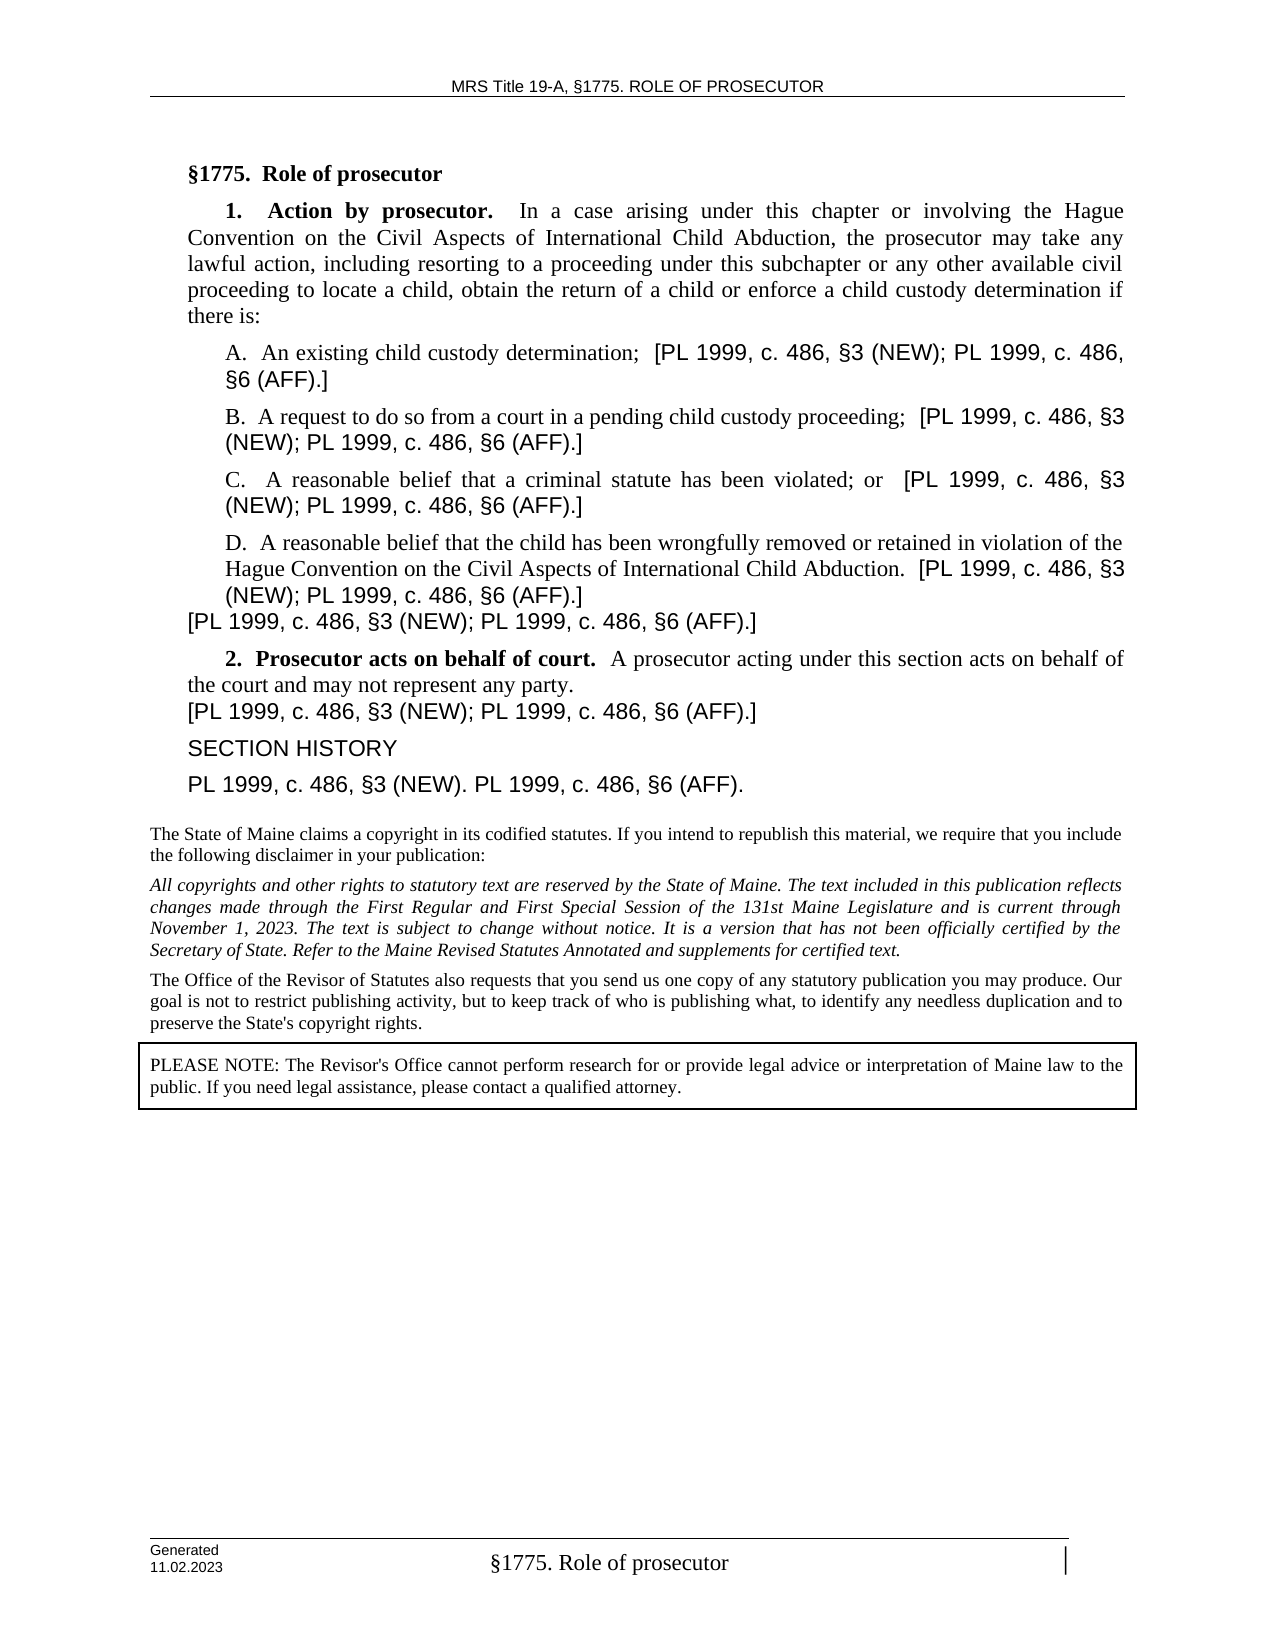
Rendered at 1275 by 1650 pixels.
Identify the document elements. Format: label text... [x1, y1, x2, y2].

text PL 1999, c. 486, §3 (NEW). PL 1999, c. 486, §6 (AFF). [187, 771, 1125, 798]
text [PL 1999, c. 486, §3 (NEW); PL 1999, c. 486, §6 (AFF).] [187, 608, 1125, 634]
text A. An existing child custody determination; [PL 1999, c. 486, §3 (NEW); PL 1999, c. 486, §6 (AFF).] [225, 339, 1125, 392]
text [PL 1999, c. 486, §3 (NEW); PL 1999, c. 486, §6 (AFF).] [187, 698, 1125, 724]
text B. A request to do so from a court in a pending child custody proceeding; [PL 1999, c. 486, §3 (NEW); PL 1999, c. 486, §6 (AFF).] [225, 403, 1125, 455]
text C. A reasonable belief that a criminal statute has been violated; or [PL 1999, c. 486, §3 (NEW); PL 1999, c. 486, §6 (AFF).] [225, 466, 1125, 519]
text 2. Prosecutor acts on behalf of court. A prosecutor acting under this section acts on behalf of the court and may not represent any party. [187, 645, 1125, 698]
text The Office of the Revisor of Statutes also requests that you send us one copy of any statutory publication you may produce. Our goal is not to restrict publishing activity, but to keep track of who is publishing what, to identify any needless duplication and to preserve the State's copyright rights. [150, 969, 1125, 1033]
text D. A reasonable belief that the child has been wrongfully removed or retained in violation of the Hague Convention on the Civil Aspects of International Child Abduction. [PL 1999, c. 486, §3 (NEW); PL 1999, c. 486, §6 (AFF).] [225, 529, 1125, 608]
text The State of Maine claims a copyright in its codified statutes. If you intend to republish this material, we require that you include the following disclaimer in your publication: [150, 823, 1125, 866]
text All copyrights and other rights to statutory text are reserved by the State of Maine. The text included in this publication reflects changes made through the First Regular and First Special Session of the 131st Maine Legislature and is current through November 1, 2023 . The text is subject to change without notice. It is a version that has not been officially certified by the Secretary of State. Refer to the Maine Revised Statutes Annotated and supplements for certified text. [150, 874, 1125, 960]
text SECTION HISTORY [187, 734, 1125, 761]
text 1. Action by prosecutor. In a case arising under this chapter or involving the Hague Convention on the Civil Aspects of International Child Abduction, the prosecutor may take any lawful action, including resorting to a proceeding under this subchapter or any other available civil proceeding to locate a child, obtain the return of a child or enforce a child custody determination if there is: [187, 197, 1125, 329]
text PLEASE NOTE: The Revisor's Office cannot perform research for or provide legal advice or interpretation of Maine law to the public. If you need legal assistance, please contact a qualified attorney. [140, 1044, 1135, 1108]
text §1775. Role of prosecutor [187, 160, 1125, 187]
